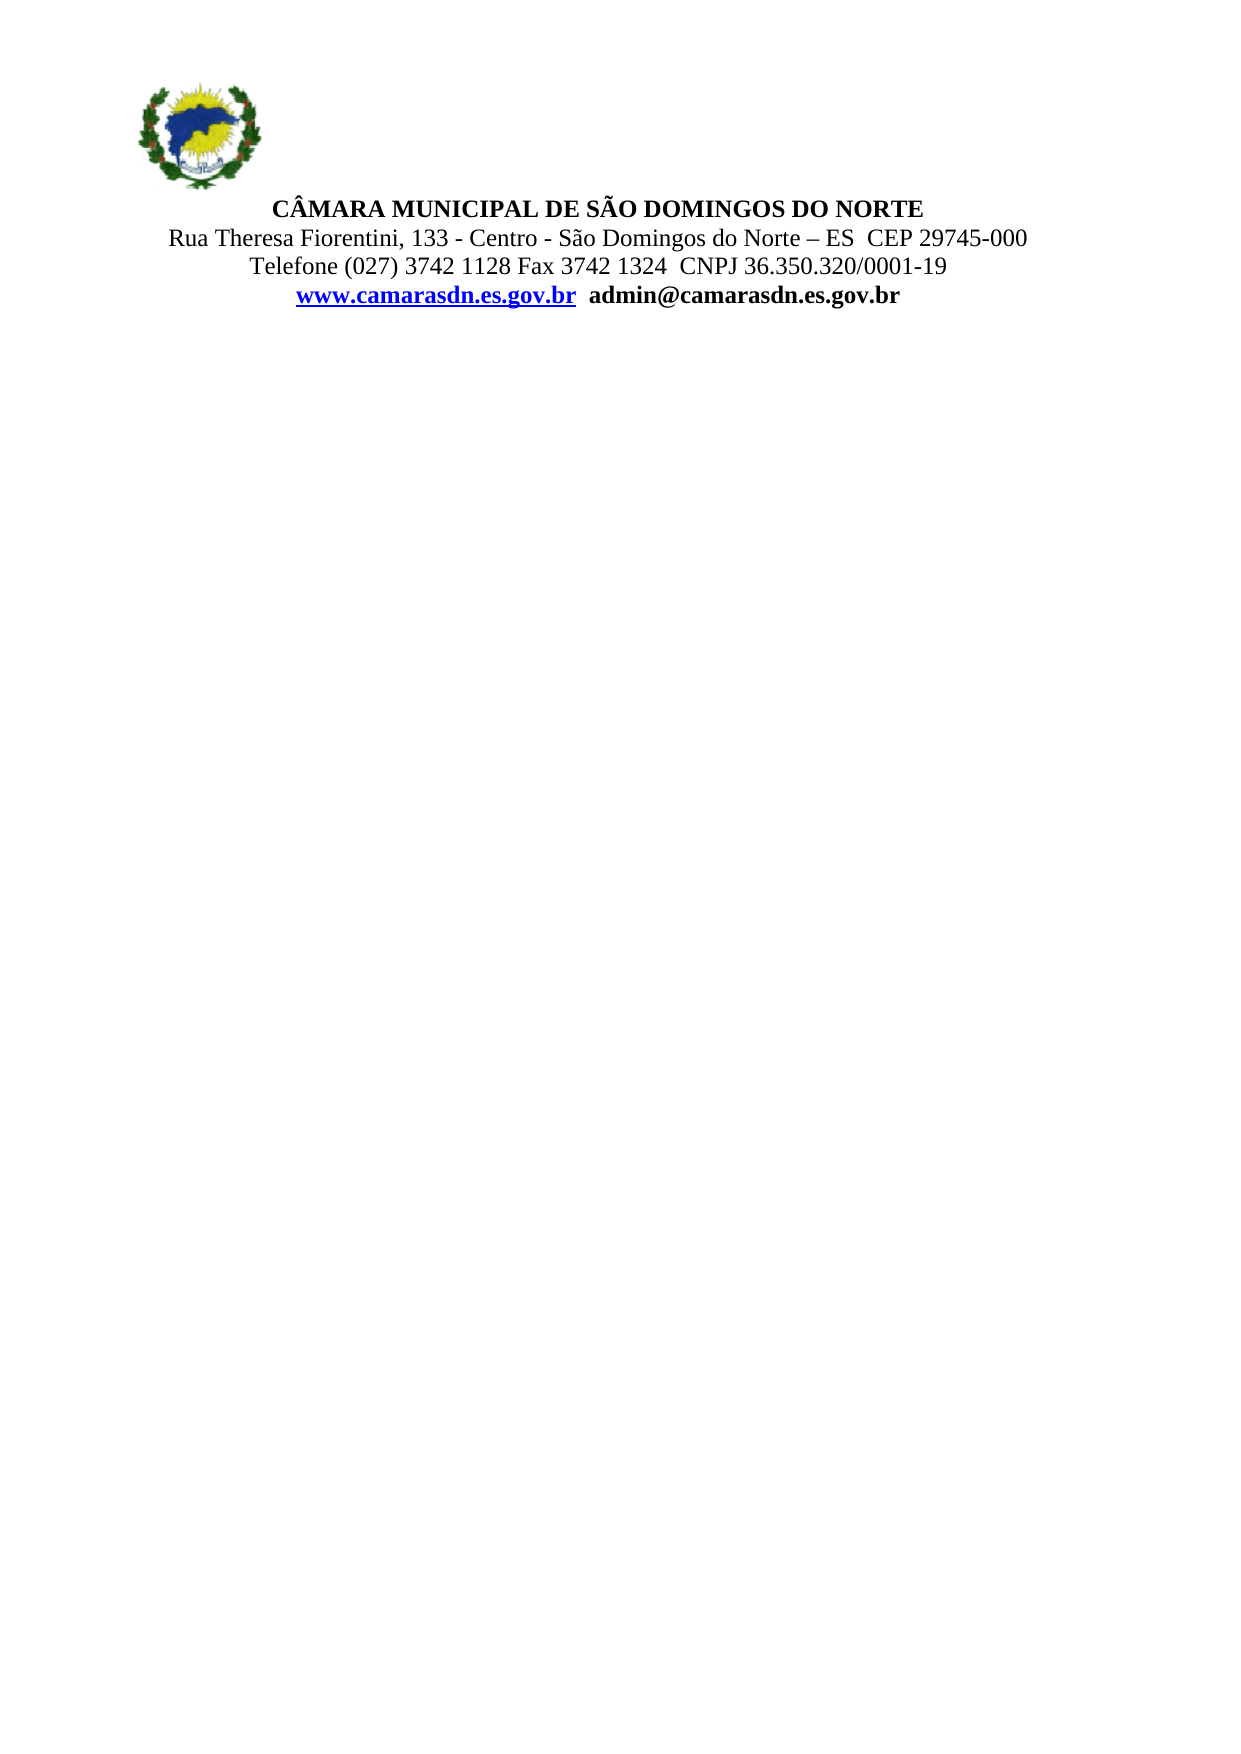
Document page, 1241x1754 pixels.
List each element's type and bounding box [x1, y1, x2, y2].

picture [132, 73, 266, 194]
